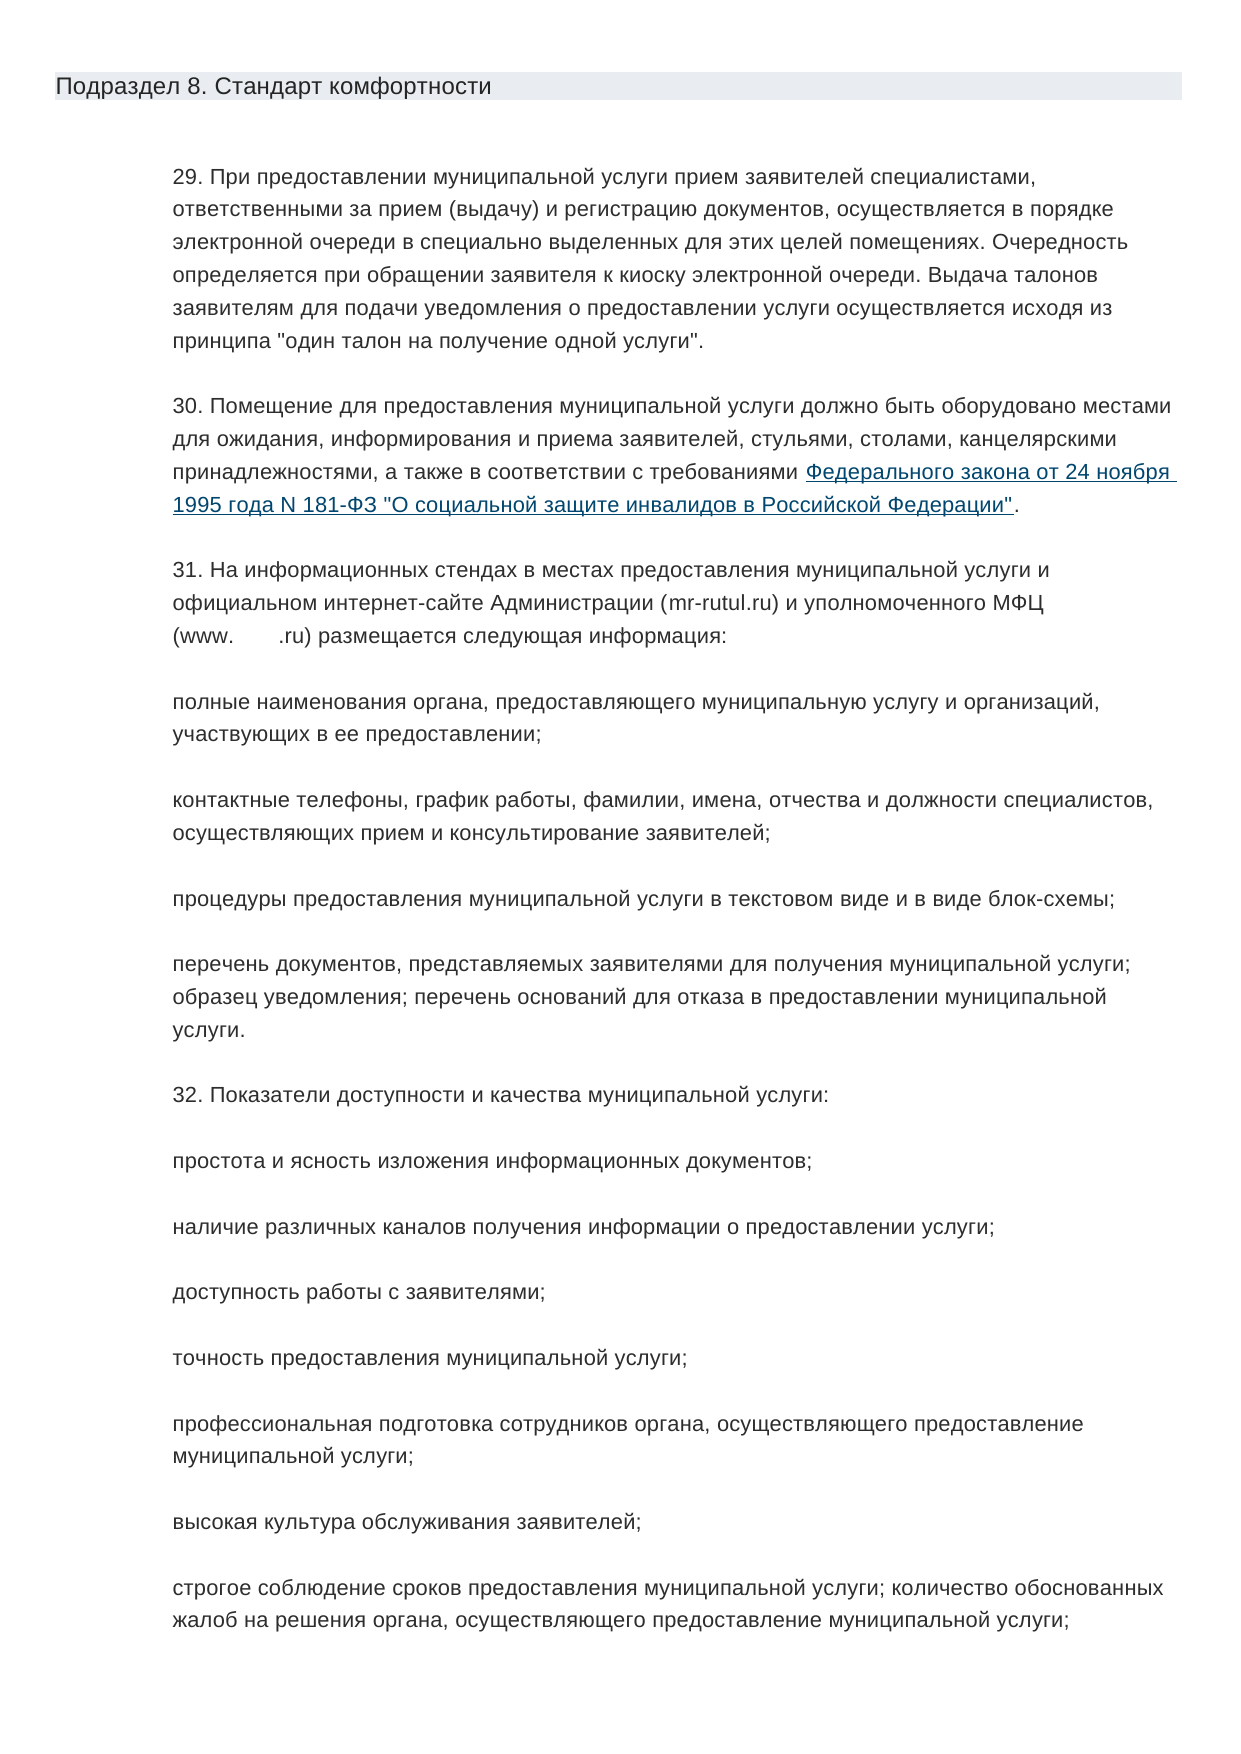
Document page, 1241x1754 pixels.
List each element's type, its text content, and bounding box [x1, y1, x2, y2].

text точность предоставления муниципальной услуги; [172, 1304, 1182, 1370]
text 30. Помещение для предоставления муниципальной услуги должно быть оборудовано местами для ожидания, информирования и приема заявителей, стульями, столами, канцелярскими принадлежностями, а также в соответствии с требованиями Федерального закона от 24 ноября 1995 года N 181-ФЗ "О социальной защите инвалидов в Российской Федерации". [172, 353, 1182, 517]
text строгое соблюдение сроков предоставления муниципальной услуги; количество обоснованных жалоб на решения органа, осуществляющего предоставление муниципальной услуги; [172, 1534, 1182, 1632]
text наличие различных каналов получения информации о предоставлении услуги; [172, 1173, 1182, 1239]
text 29. При предоставлении муниципальной услуги прием заявителей специалистами, ответственными за прием (выдачу) и регистрацию документов, осуществляется в порядке электронной очереди в специально выделенных для этих целей помещениях. Очередность определяется при обращении заявителя к киоску электронной очереди. Выдача талонов заявителям для подачи уведомления о предоставлении услуги осуществляется исходя из принципа "один талон на получение одной услуги". [172, 123, 1182, 353]
text доступность работы с заявителями; [172, 1239, 1182, 1304]
text профессиональная подготовка сотрудников органа, осуществляющего предоставление муниципальной услуги; [172, 1370, 1182, 1468]
text простота и ясность изложения информационных документов; [172, 1107, 1182, 1173]
text 32. Показатели доступности и качества муниципальной услуги: [172, 1042, 1182, 1107]
text полные наименования органа, предоставляющего муниципальную услугу и организаций, участвующих в ее предоставлении; [172, 648, 1182, 747]
text контактные телефоны, график работы, фамилии, имена, отчества и должности специалистов, осуществляющих прием и консультирование заявителей; [172, 747, 1182, 845]
text Подраздел 8. Стандарт комфортности [55, 72, 1182, 100]
text 31. На информационных стендах в местах предоставления муниципальной услуги и официальном интернет-сайте Администрации (mr-rutul.ru) и уполномоченного МФЦ (www. .ru) размещается следующая информация: [172, 517, 1182, 648]
text перечень документов, представляемых заявителями для получения муниципальной услуги; образец уведомления; перечень оснований для отказа в предоставлении муниципальной услуги. [172, 911, 1182, 1042]
text процедуры предоставления муниципальной услуги в текстовом виде и в виде блок-схемы; [172, 845, 1182, 911]
text высокая культура обслуживания заявителей; [172, 1468, 1182, 1534]
